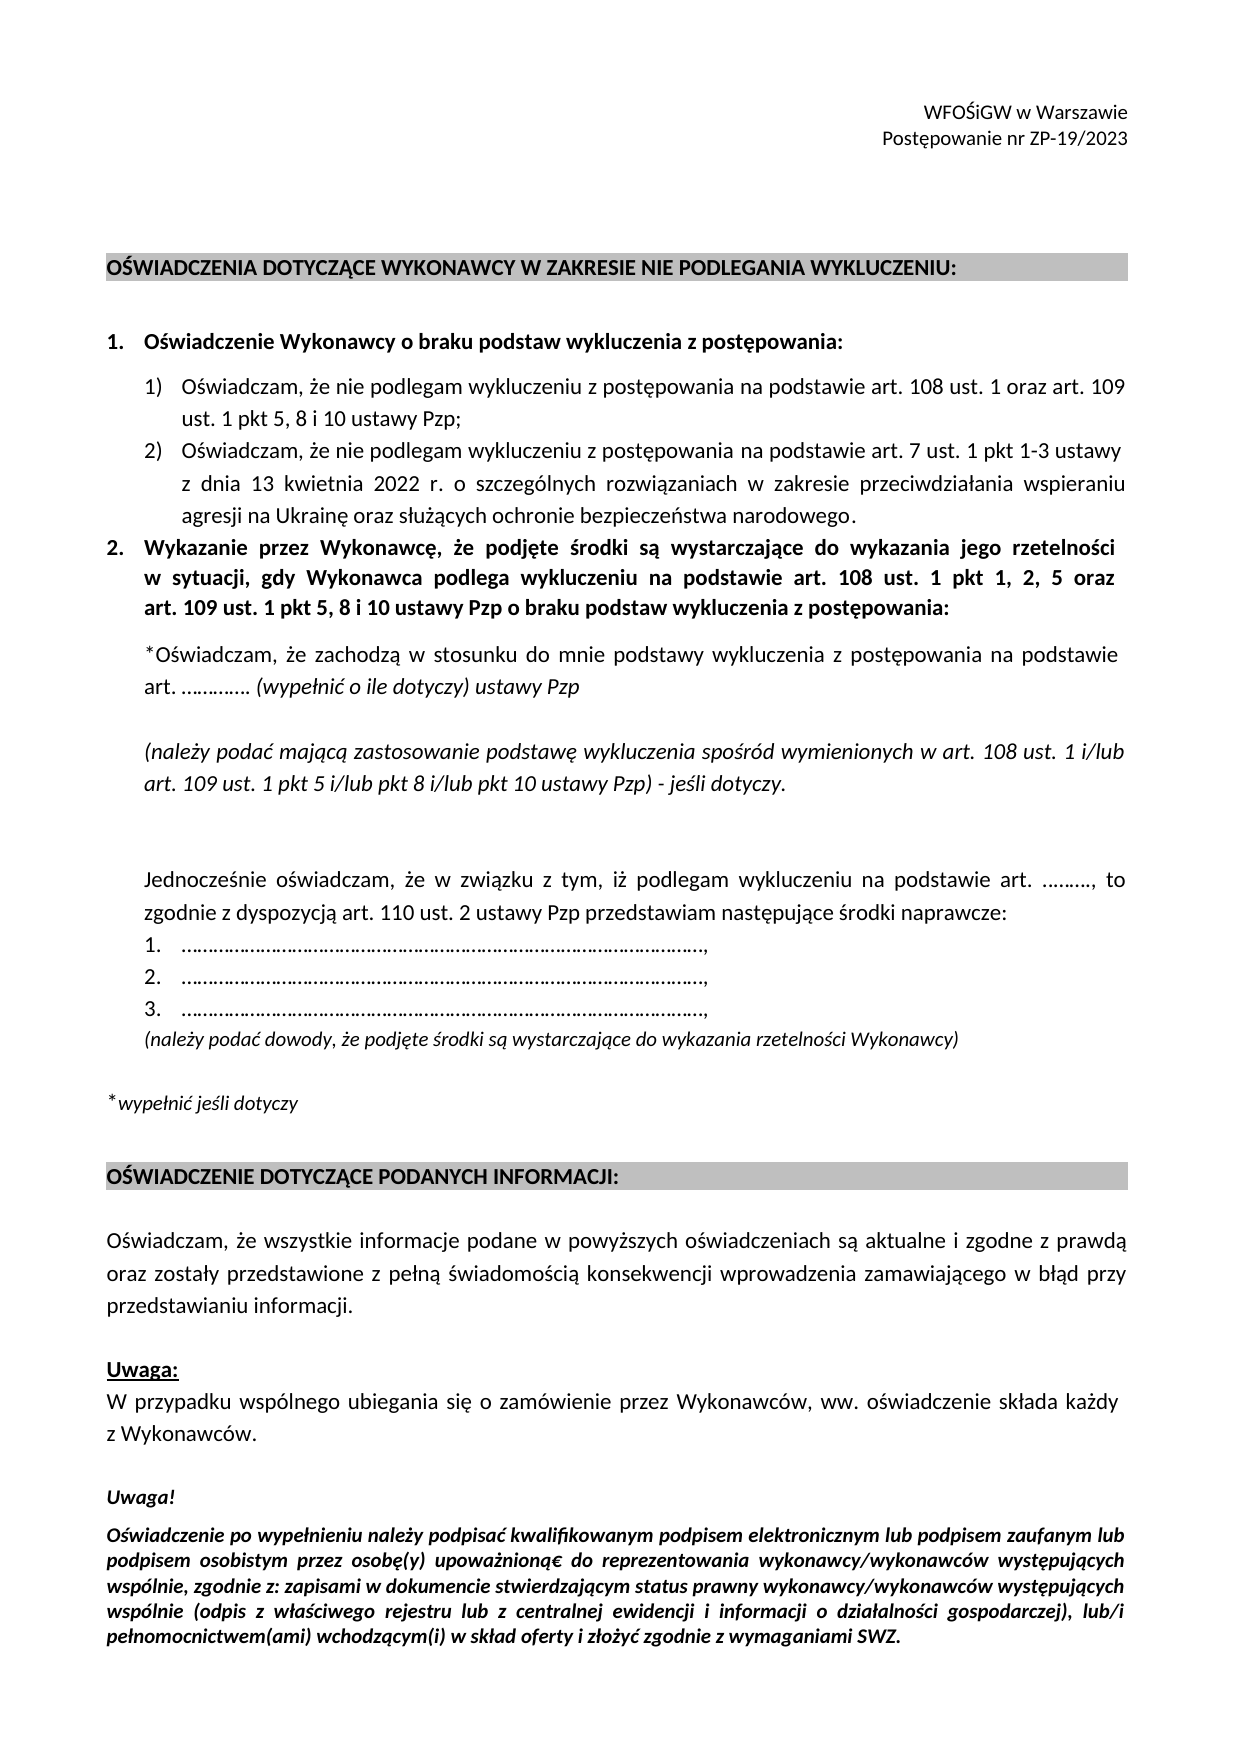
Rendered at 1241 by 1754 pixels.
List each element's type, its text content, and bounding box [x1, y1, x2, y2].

text Uwaga: [106, 1355, 1128, 1383]
list ………………………………………………………………………………………, [144, 930, 1128, 958]
text Jednocześnie oświadczam, że w związku z tym, iż podlegam wykluczeniu na podstawie art. ..……., to zgodnie z dyspozycją art. 110 ust. 2 ustawy Pzp przedstawiam następujące środki naprawcze: [144, 866, 1128, 926]
list Oświadczam, że nie podlegam wykluczeniu z postępowania na podstawie art. 108 ust. 1 oraz art. 109 ust. 1 pkt 5, 8 i 10 ustawy Pzp; [144, 372, 1128, 432]
text OŚWIADCZENIA DOTYCZĄCE WYKONAWCY W ZAKRESIE NIE PODLEGANIA WYKLUCZENIU: [106, 253, 1128, 281]
list Wykazanie przez Wykonawcę, że podjęte środki są wystarczające do wykazania jego rzetelności w sytuacji, gdy Wykonawca podlega wykluczeniu na podstawie art. 108 ust. 1 pkt 1, 2, 5 oraz art. 109 ust. 1 pkt 5, 8 i 10 ustawy Pzp o braku podstaw wykluczenia z postępowania: [106, 533, 1128, 621]
text Oświadczenie po wypełnieniu należy podpisać kwalifikowanym podpisem elektronicznym lub podpisem zaufanym lub podpisem osobistym przez osobę(y) upoważnioną€ do reprezentowania wykonawcy/wykonawców występujących wspólnie, zgodnie z: zapisami w dokumencie stwierdzającym status prawny wykonawcy/wykonawców występujących wspólnie (odpis z właściwego rejestru lub z centralnej ewidencji i informacji o działalności gospodarczej), lub/i pełnomocnictwem(ami) wchodzącym(i) w skład oferty i złożyć zgodnie z wymaganiami SWZ. [106, 1522, 1128, 1649]
text (należy podać mającą zastosowanie podstawę wykluczenia spośród wymienionych w art. 108 ust. 1 i/lub art. 109 ust. 1 pkt 5 i/lub pkt 8 i/lub pkt 10 ustawy Pzp) - jeśli dotyczy. [144, 737, 1128, 797]
list ………………………………………………………………………………………, [144, 994, 1128, 1022]
list Oświadczam, że nie podlegam wykluczeniu z postępowania na podstawie art. 7 ust. 1 pkt 1-3 ustawy z dnia 13 kwietnia 2022 r. o szczególnych rozwiązaniach w zakresie przeciwdziałania wspieraniu agresji na Ukrainę oraz służących ochronie bezpieczeństwa narodowego. [144, 436, 1128, 529]
text (należy podać dowody, że podjęte środki są wystarczające do wykazania rzetelności Wykonawcy) [106, 1027, 1128, 1052]
text *wypełnić jeśli dotyczy [106, 1088, 1128, 1116]
text *Oświadczam, że zachodzą w stosunku do mnie podstawy wykluczenia z postępowania na podstawie art. …………. (wypełnić o ile dotyczy) ustawy Pzp [144, 640, 1128, 701]
list ………………………………………………………………………………………, [144, 962, 1128, 990]
text Uwaga! [106, 1484, 1128, 1509]
text Oświadczam, że wszystkie informacje podane w powyższych oświadczeniach są aktualne i zgodne z prawdą oraz zostały przedstawione z pełną świadomością konsekwencji wprowadzenia zamawiającego w błąd przy przedstawianiu informacji. [106, 1226, 1128, 1319]
list Oświadczenie Wykonawcy o braku podstaw wykluczenia z postępowania: [106, 327, 1128, 355]
text OŚWIADCZENIE DOTYCZĄCE PODANYCH INFORMACJI: [106, 1162, 1128, 1190]
text W przypadku wspólnego ubiegania się o zamówienie przez Wykonawców, ww. oświadczenie składa każdy z Wykonawców. [106, 1387, 1128, 1448]
